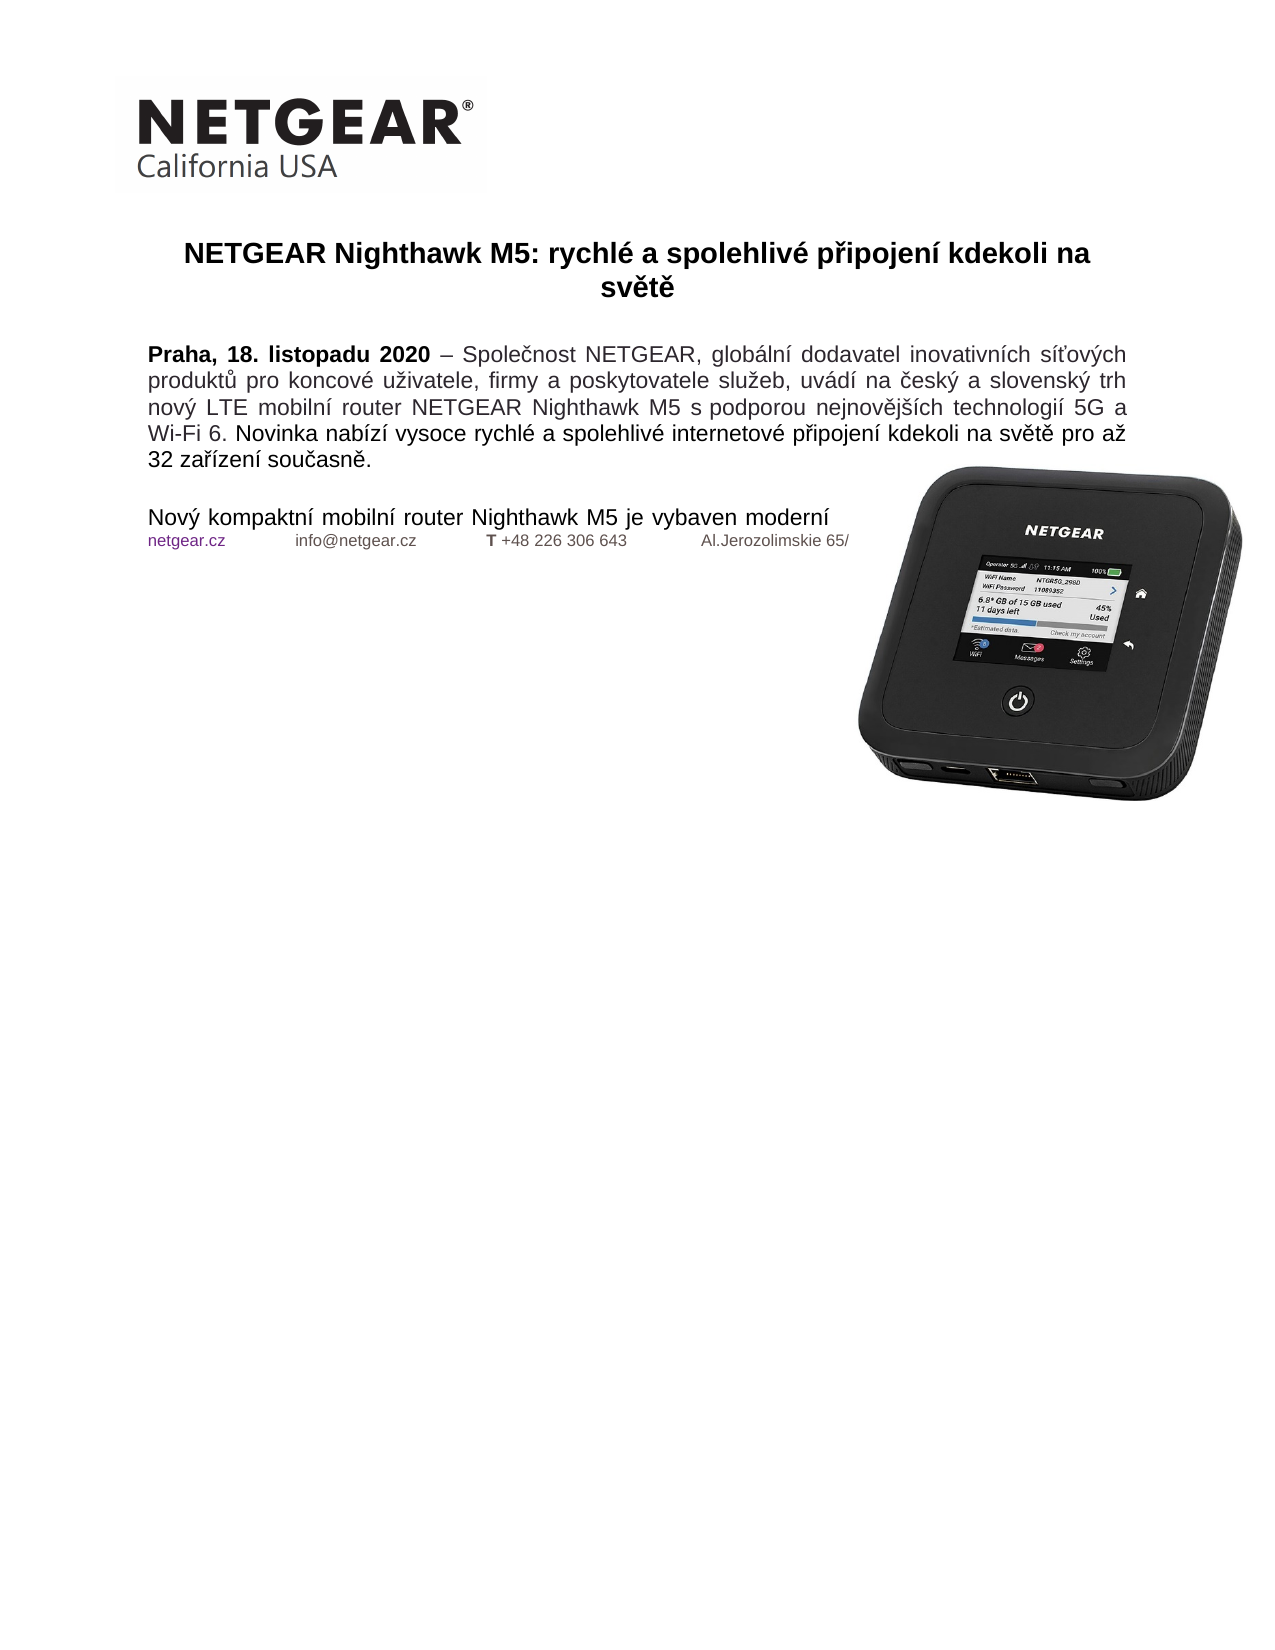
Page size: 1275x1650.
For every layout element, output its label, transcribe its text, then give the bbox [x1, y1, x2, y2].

picture [115, 76, 487, 192]
text Praha, 18. listopadu 2020 – Společnost NETGEAR, globální dodavatel inovativních síťových produktů pro koncové uživatele, firmy a poskytovatele služeb, uvádí na český a slovenský trh nový LTE mobilní router NETGEAR Nighthawk M5 s podporou nejnovějších technologií 5G a Wi-Fi 6. Novinka nabízí vysoce rychlé a spolehlivé internetové připojení kdekoli na světě pro až 32 zařízení současně. [148, 341, 1127, 473]
picture [847, 464, 1257, 799]
text NETGEAR Nighthawk M5: rychlé a spolehlivé připojení kdekoli na světě [148, 236, 1127, 303]
